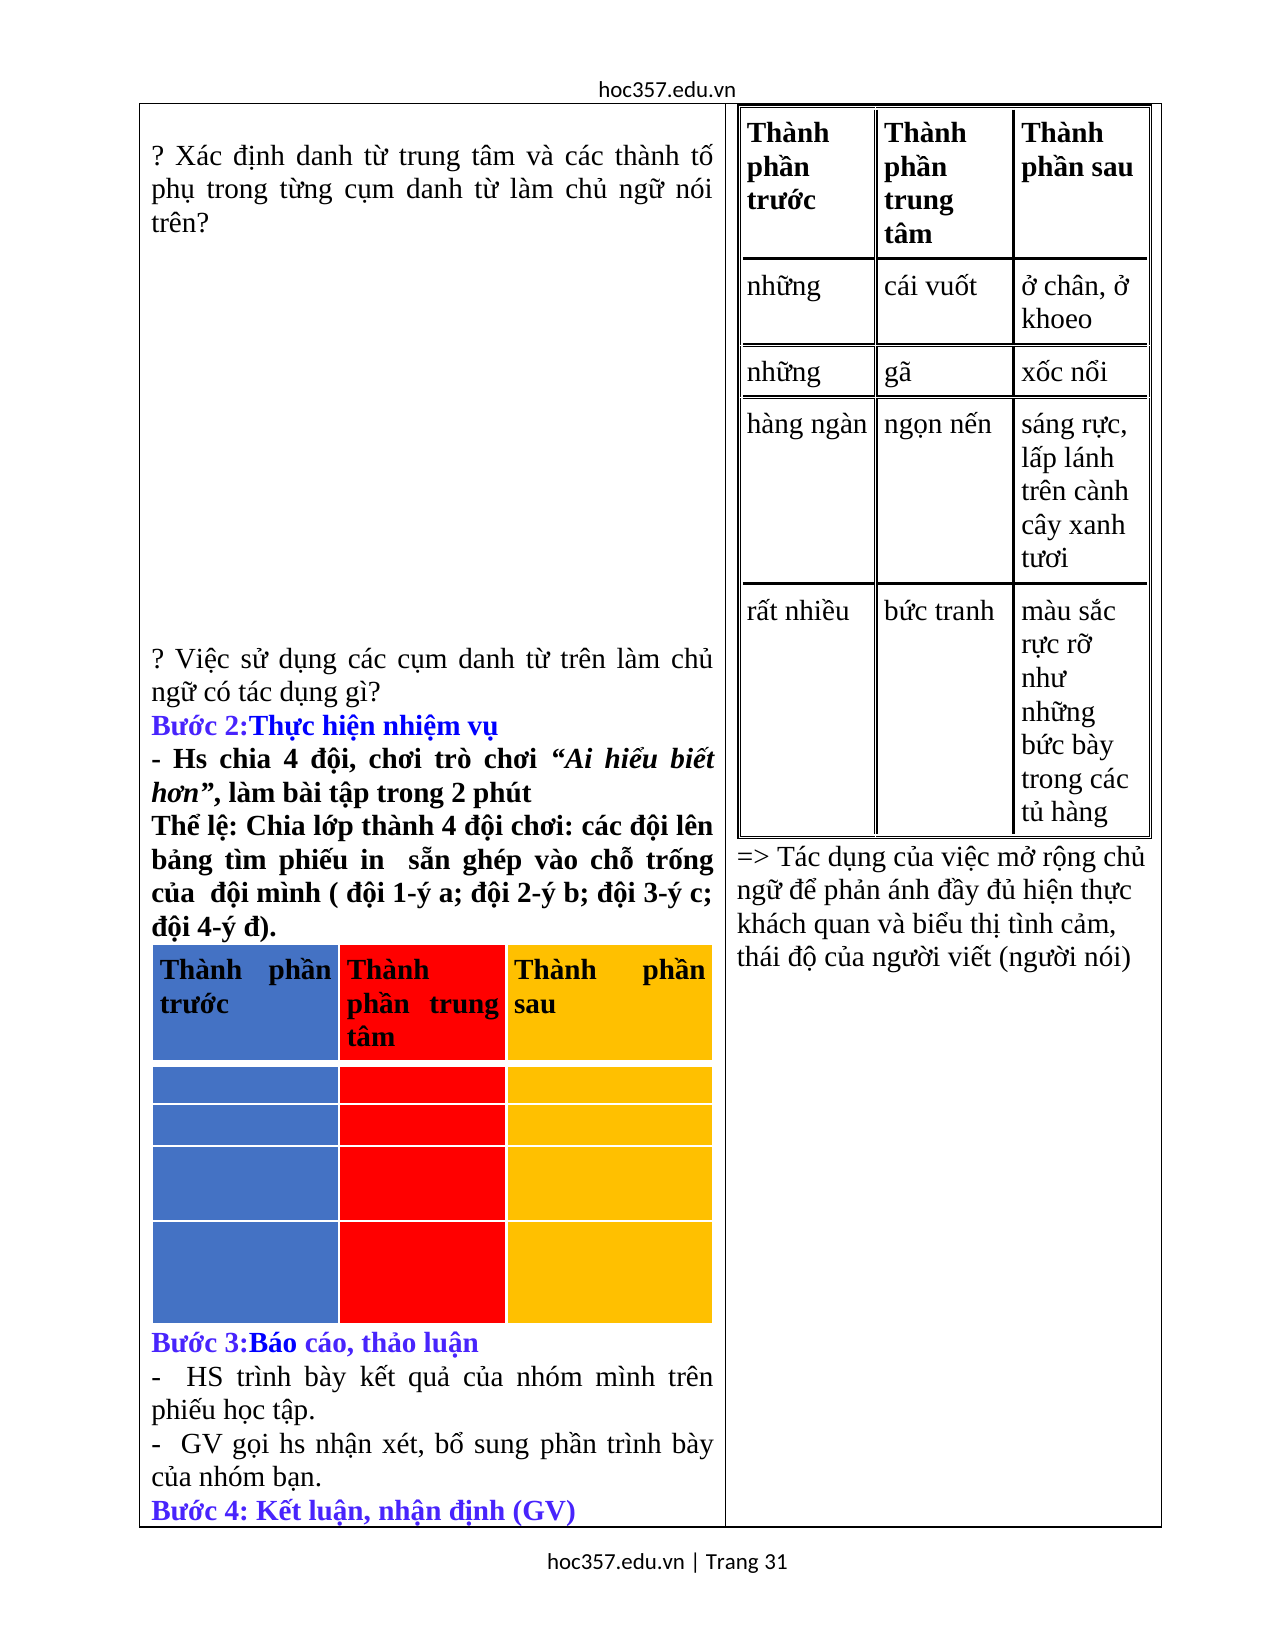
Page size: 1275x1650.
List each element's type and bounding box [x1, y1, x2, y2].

table_cell [726, 104, 1161, 1526]
table_cell [140, 104, 725, 1526]
